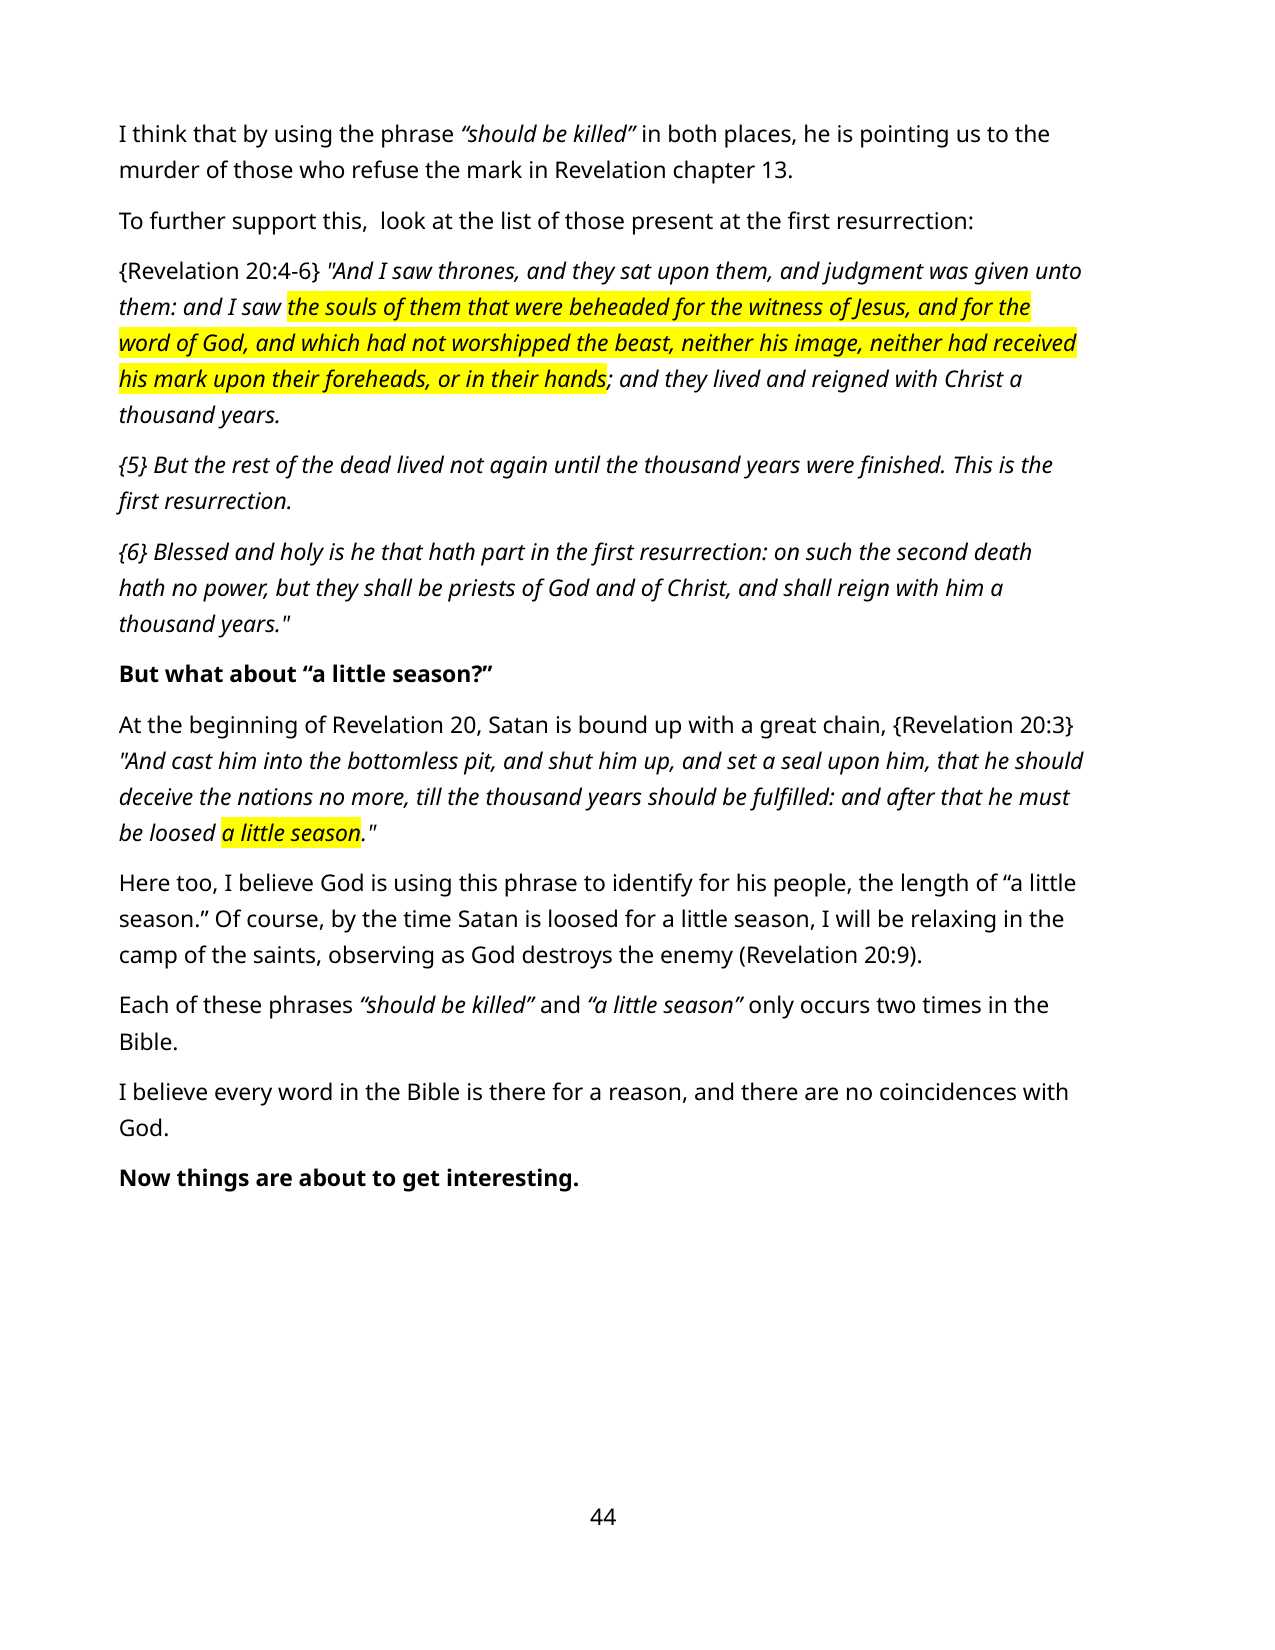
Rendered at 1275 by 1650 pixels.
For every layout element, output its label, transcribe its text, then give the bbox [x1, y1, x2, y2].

text Each of these phrases “should be killed” and “a little season” only occurs two times in the Bible. [118, 989, 1087, 1057]
text But what about “a little season?” [118, 658, 1087, 689]
text Here too, I believe God is using this phrase to identify for his people, the length of “a little season.” Of course, by the time Satan is loosed for a little season, I will be relaxing in the camp of the saints, observing as God destroys the enemy (Revelation 20:9). [118, 867, 1087, 970]
text To further support this, look at the list of those present at the first resurrection: [118, 204, 1087, 236]
text Now things are about to get interesting. [118, 1162, 1087, 1194]
text At the beginning of Revelation 20, Satan is bound up with a great chain, {Revelation 20:3} "And cast him into the bottomless pit, and shut him up, and set a seal upon him, that he should deceive the nations no more, till the thousand years should be fulfilled: and after that he must be loosed a little season." [118, 709, 1087, 848]
text {Revelation 20:4-6} "And I saw thrones, and they sat upon them, and judgment was given unto them: and I saw the souls of them that were beheaded for the witness of Jesus, and for the word of God, and which had not worshipped the beast, neither his image, neither had received his mark upon their foreheads, or in their hands; and they lived and reigned with Christ a thousand years. [118, 255, 1087, 430]
text {6} Blessed and holy is he that hath part in the first resurrection: on such the second death hath no power, but they shall be priests of God and of Christ, and shall reign with him a thousand years." [118, 536, 1087, 639]
text I believe every word in the Bible is there for a reason, and there are no coincidences with God. [118, 1076, 1087, 1143]
text {5} But the rest of the dead lived not again until the thousand years were finished. This is the first resurrection. [118, 449, 1087, 517]
text I think that by using the phrase “should be killed” in both places, he is pointing us to the murder of those who refuse the mark in Revelation chapter 13. [118, 118, 1087, 185]
